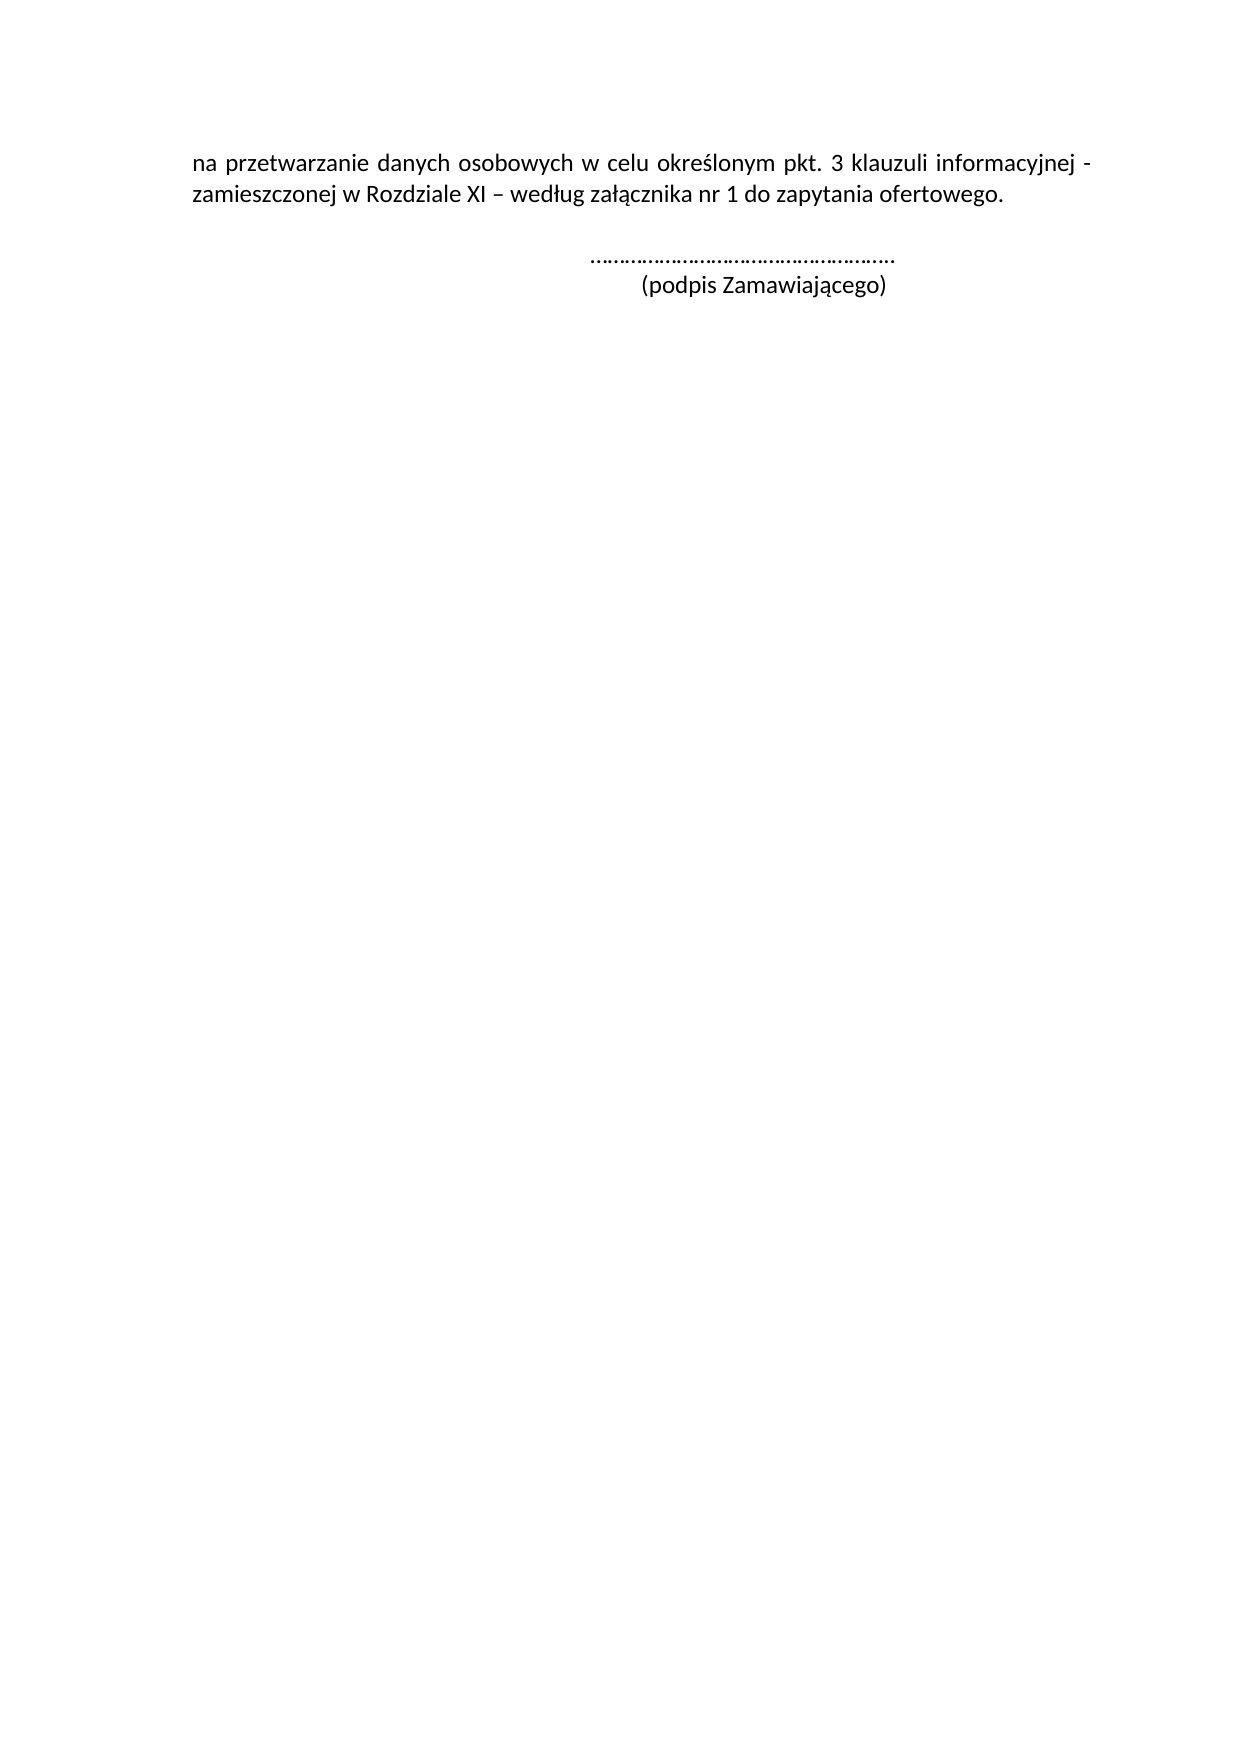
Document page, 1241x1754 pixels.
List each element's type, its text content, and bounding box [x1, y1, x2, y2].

text (podpis Zamawiającego) [148, 270, 1093, 300]
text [192, 148, 1093, 209]
text …………………………………………….. [516, 239, 1093, 270]
